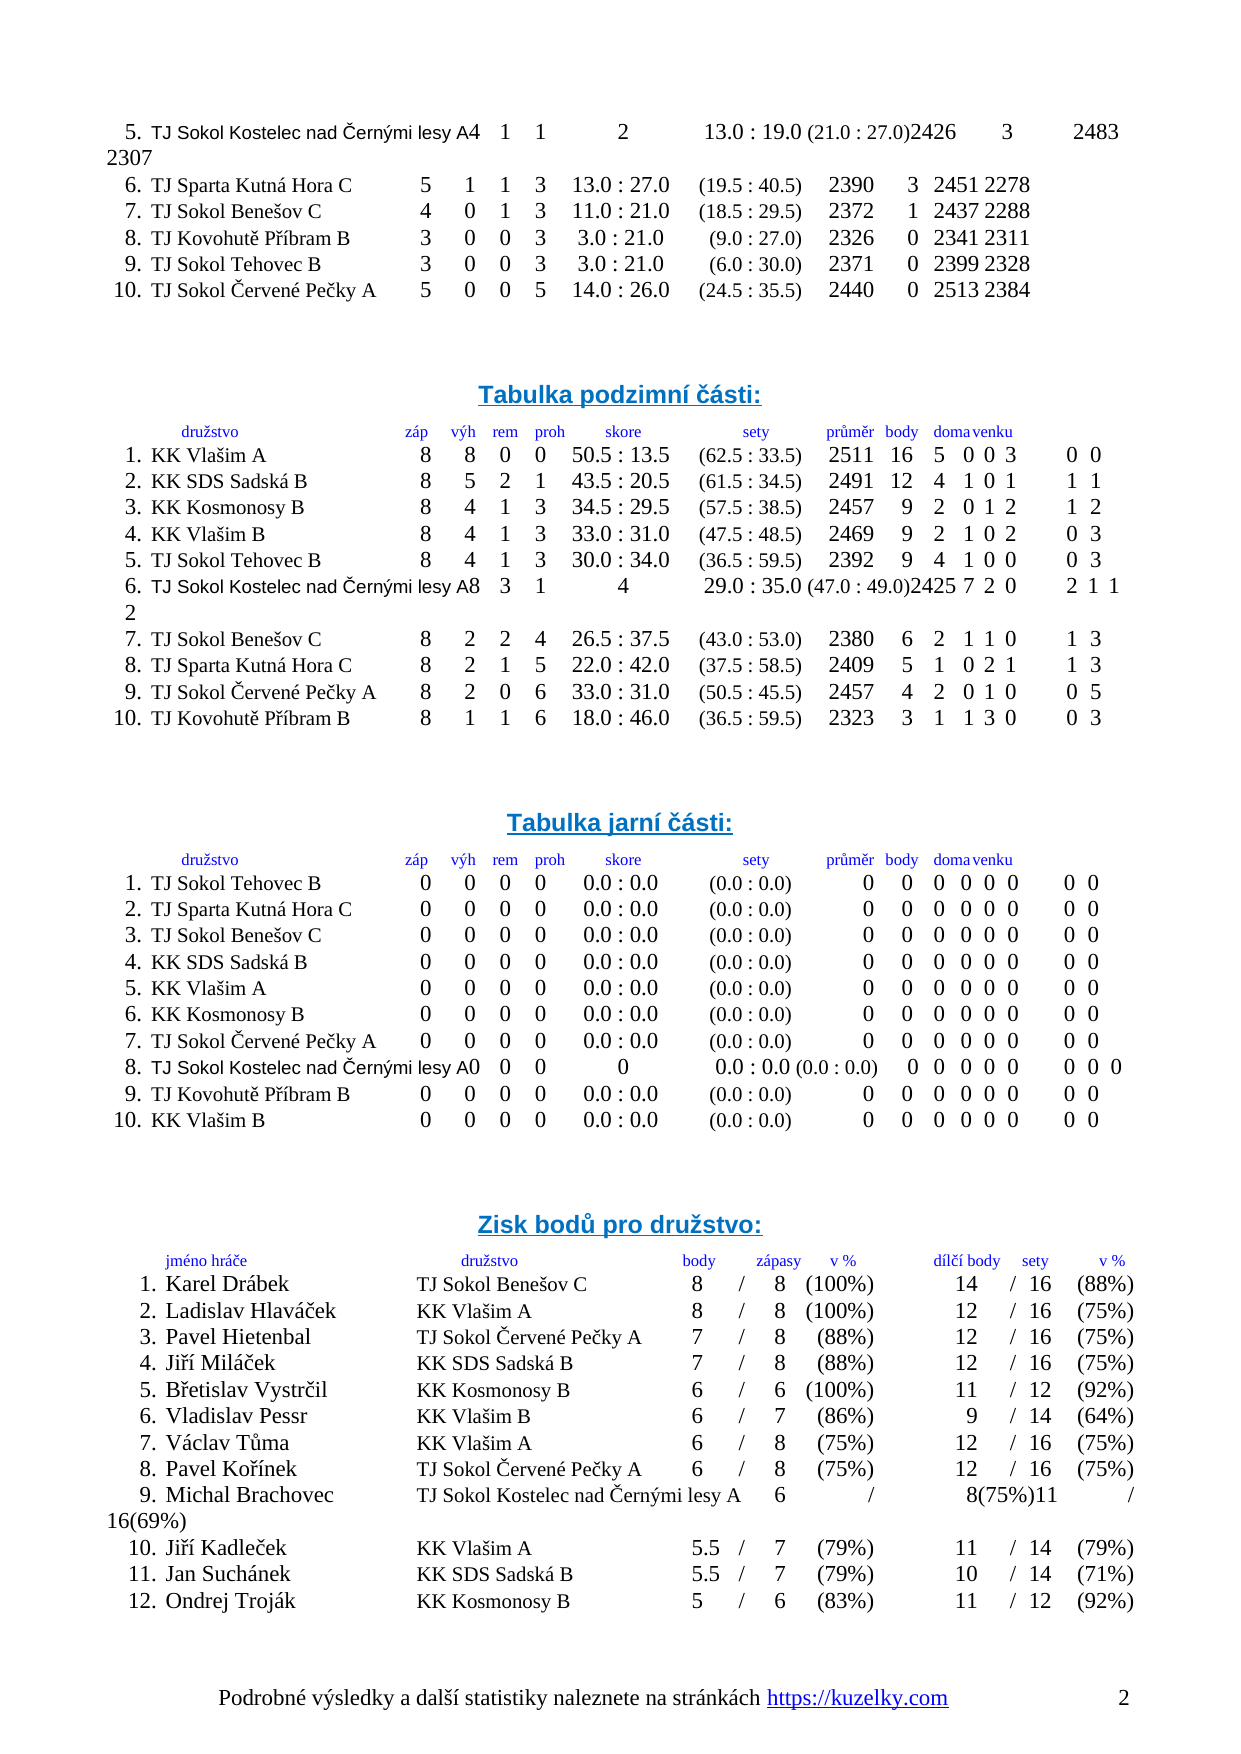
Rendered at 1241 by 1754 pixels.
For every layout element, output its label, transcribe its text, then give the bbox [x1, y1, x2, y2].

text 9. Michal Brachovec TJ Sokol Kostelec nad Černými lesy A 6 / 8 (75%) 11 / 16 (69%) [106, 1481, 1134, 1534]
text 10. TJ Sokol Červené Pečky A 5 0 0 5 14.0 : 26.0 (24.5 : 35.5) 2440 0 2513 2384 [106, 276, 1134, 303]
text 2. KK SDS Sadská B 8 5 2 1 43.5 : 20.5 (61.5 : 34.5) 2491 12 4 1 0 1 1 1 [106, 467, 1134, 493]
text 9. TJ Sokol Červené Pečky A 8 2 0 6 33.0 : 31.0 (50.5 : 45.5) 2457 4 2 0 1 0 0 5 [106, 678, 1134, 704]
text 8. TJ Sparta Kutná Hora C 8 2 1 5 22.0 : 42.0 (37.5 : 58.5) 2409 5 1 0 2 1 1 3 [106, 652, 1134, 678]
text 2. Ladislav Hlaváček KK Vlašim A 8 / 8 (100%) 12 / 16 (75%) [106, 1297, 1134, 1323]
text 10. Jiří Kadleček KK Vlašim A 5.5 / 7 (79%) 11 / 14 (79%) [106, 1534, 1134, 1560]
text 7. TJ Sokol Benešov C 8 2 2 4 26.5 : 37.5 (43.0 : 53.0) 2380 6 2 1 1 0 1 3 [106, 625, 1134, 652]
text 3. Pavel Hietenbal TJ Sokol Červené Pečky A 7 / 8 (88%) 12 / 16 (75%) [106, 1323, 1134, 1349]
text 1. Karel Drábek TJ Sokol Benešov C 8 / 8 (100%) 14 / 16 (88%) [106, 1270, 1134, 1297]
text 6. TJ Sparta Kutná Hora C 5 1 1 3 13.0 : 27.0 (19.5 : 40.5) 2390 3 2451 2278 [106, 171, 1134, 197]
text 11. Jan Suchánek KK SDS Sadská B 5.5 / 7 (79%) 10 / 14 (71%) [106, 1560, 1134, 1587]
text 10. KK Vlašim B 0 0 0 0 0.0 : 0.0 (0.0 : 0.0) 0 0 0 0 0 0 0 0 [106, 1106, 1134, 1132]
text 2. TJ Sparta Kutná Hora C 0 0 0 0 0.0 : 0.0 (0.0 : 0.0) 0 0 0 0 0 0 0 0 [106, 895, 1134, 921]
text 12. Ondrej Troják KK Kosmonosy B 5 / 6 (83%) 11 / 12 (92%) [106, 1587, 1134, 1613]
text 7. TJ Sokol Červené Pečky A 0 0 0 0 0.0 : 0.0 (0.0 : 0.0) 0 0 0 0 0 0 0 0 [106, 1027, 1134, 1053]
text 10. TJ Kovohutě Příbram B 8 1 1 6 18.0 : 46.0 (36.5 : 59.5) 2323 3 1 1 3 0 0 3 [106, 704, 1134, 731]
text 9. TJ Sokol Tehovec B 3 0 0 3 3.0 : 21.0 (6.0 : 30.0) 2371 0 2399 2328 [106, 250, 1134, 276]
text 7. TJ Sokol Benešov C 4 0 1 3 11.0 : 21.0 (18.5 : 29.5) 2372 1 2437 2288 [106, 197, 1134, 223]
text 5. TJ Sokol Tehovec B 8 4 1 3 30.0 : 34.0 (36.5 : 59.5) 2392 9 4 1 0 0 0 3 [106, 546, 1134, 572]
text 5. KK Vlašim A 0 0 0 0 0.0 : 0.0 (0.0 : 0.0) 0 0 0 0 0 0 0 0 [106, 974, 1134, 1001]
text družstvo záp výh rem proh skore sety průměr body doma venku [106, 849, 1134, 869]
text 8. Pavel Kořínek TJ Sokol Červené Pečky A 6 / 8 (75%) 12 / 16 (75%) [106, 1455, 1134, 1481]
text 8. TJ Kovohutě Příbram B 3 0 0 3 3.0 : 21.0 (9.0 : 27.0) 2326 0 2341 2311 [106, 223, 1134, 250]
text Zisk bodů pro družstvo: [94, 1210, 1145, 1239]
text 9. TJ Kovohutě Příbram B 0 0 0 0 0.0 : 0.0 (0.0 : 0.0) 0 0 0 0 0 0 0 0 [106, 1079, 1134, 1106]
text 1. KK Vlašim A 8 8 0 0 50.5 : 13.5 (62.5 : 33.5) 2511 16 5 0 0 3 0 0 [106, 441, 1134, 467]
text 5. TJ Sokol Kostelec nad Černými lesy A 4 1 1 2 13.0 : 19.0 (21.0 : 27.0) 2426 3 2483 2307 [106, 118, 1134, 171]
text 4. KK SDS Sadská B 0 0 0 0 0.0 : 0.0 (0.0 : 0.0) 0 0 0 0 0 0 0 0 [106, 948, 1134, 974]
text družstvo záp výh rem proh skore sety průměr body doma venku [106, 422, 1134, 441]
text 3. TJ Sokol Benešov C 0 0 0 0 0.0 : 0.0 (0.0 : 0.0) 0 0 0 0 0 0 0 0 [106, 921, 1134, 948]
text 5. Břetislav Vystrčil KK Kosmonosy B 6 / 6 (100%) 11 / 12 (92%) [106, 1376, 1134, 1402]
text 4. Jiří Miláček KK SDS Sadská B 7 / 8 (88%) 12 / 16 (75%) [106, 1349, 1134, 1376]
text 1. TJ Sokol Tehovec B 0 0 0 0 0.0 : 0.0 (0.0 : 0.0) 0 0 0 0 0 0 0 0 [106, 869, 1134, 895]
text jméno hráče družstvo body zápasy v % dílčí body sety v % [106, 1251, 1134, 1270]
text 6. KK Kosmonosy B 0 0 0 0 0.0 : 0.0 (0.0 : 0.0) 0 0 0 0 0 0 0 0 [106, 1001, 1134, 1027]
text 4. KK Vlašim B 8 4 1 3 33.0 : 31.0 (47.5 : 48.5) 2469 9 2 1 0 2 0 3 [106, 520, 1134, 546]
text 7. Václav Tůma KK Vlašim A 6 / 8 (75%) 12 / 16 (75%) [106, 1428, 1134, 1455]
text 6. Vladislav Pessr KK Vlašim B 6 / 7 (86%) 9 / 14 (64%) [106, 1402, 1134, 1428]
text 6. TJ Sokol Kostelec nad Černými lesy A 8 3 1 4 29.0 : 35.0 (47.0 : 49.0) 2425 7 2 0 2 1 1 2 [106, 572, 1134, 625]
text Tabulka jarní části: [94, 808, 1145, 837]
text 3. KK Kosmonosy B 8 4 1 3 34.5 : 29.5 (57.5 : 38.5) 2457 9 2 0 1 2 1 2 [106, 493, 1134, 520]
text Tabulka podzimní části: [94, 380, 1145, 409]
text 8. TJ Sokol Kostelec nad Černými lesy A 0 0 0 0 0.0 : 0.0 (0.0 : 0.0) 0 0 0 0 0 0 0 0 [106, 1053, 1134, 1079]
